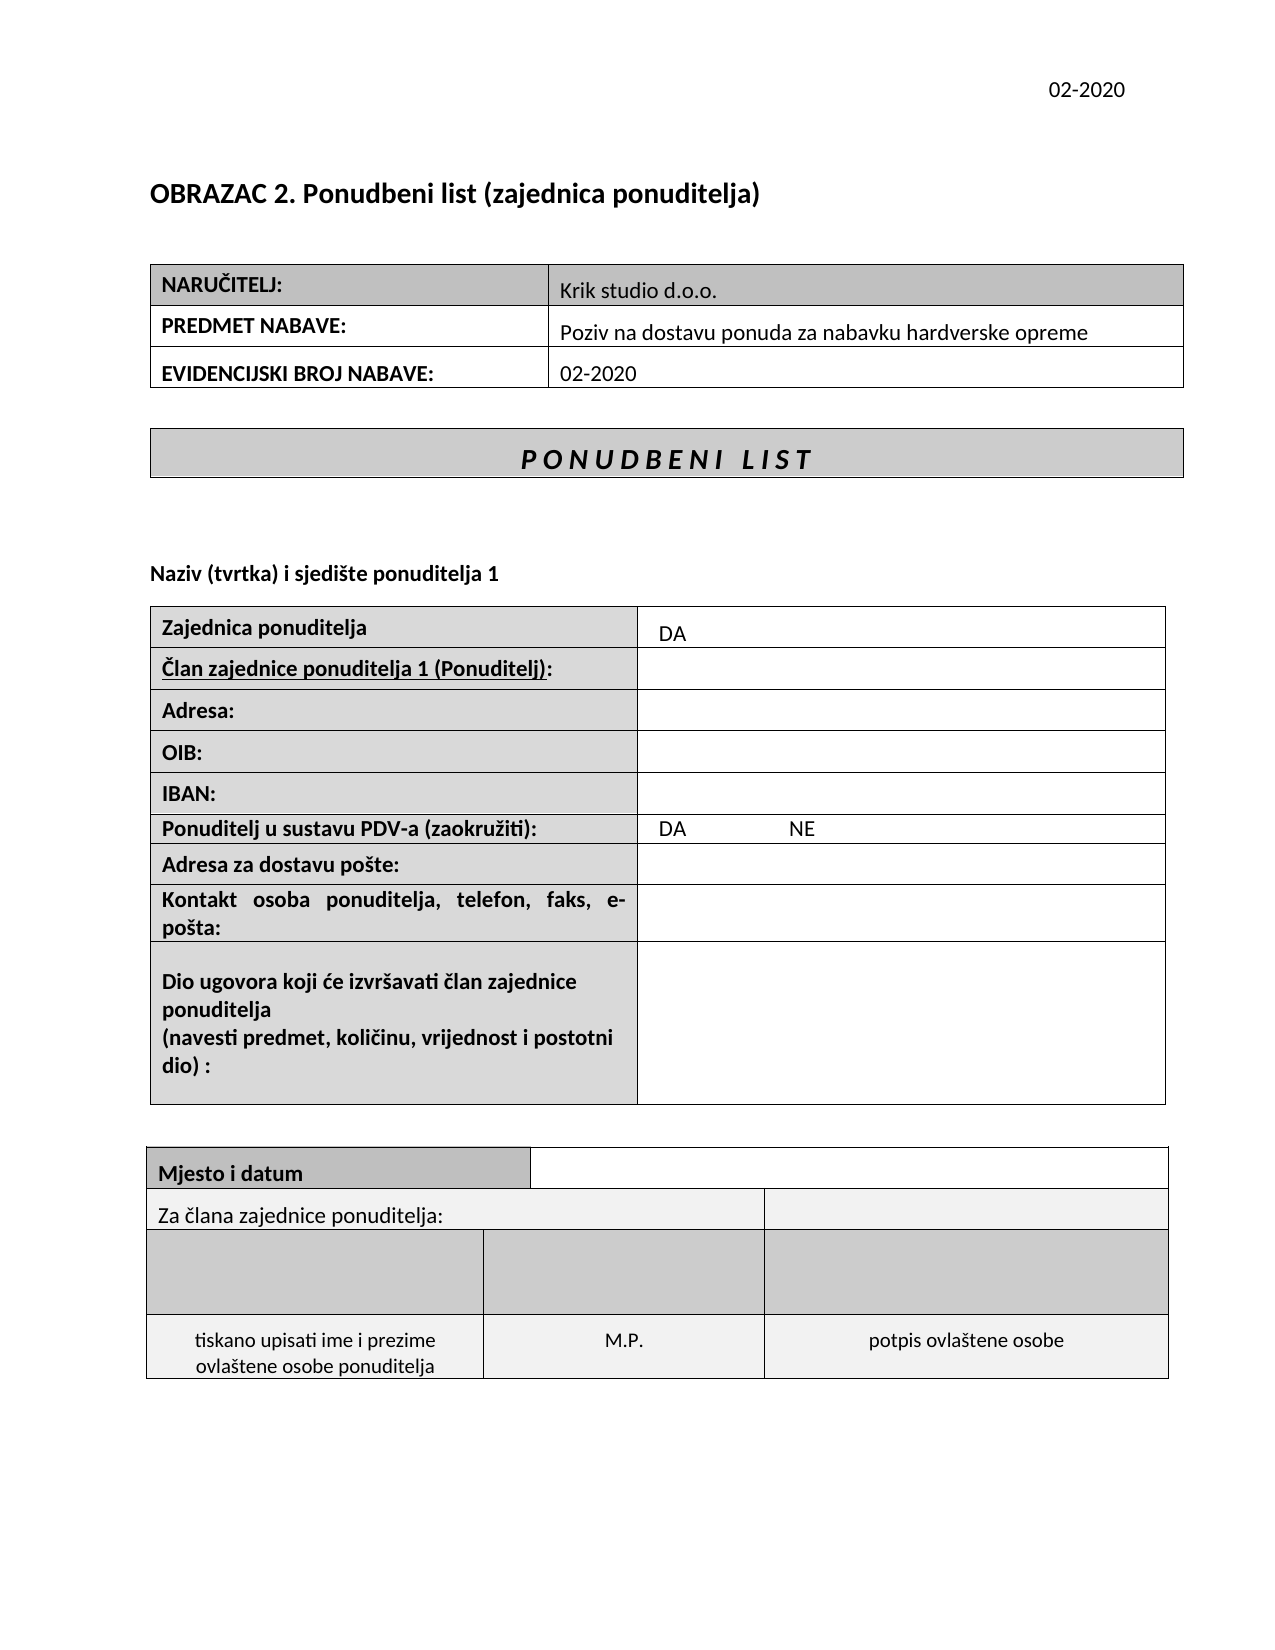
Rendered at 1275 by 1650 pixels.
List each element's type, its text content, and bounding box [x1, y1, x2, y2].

table_cell [147, 1230, 483, 1314]
table_cell [638, 844, 1165, 884]
table_cell IBAN: [151, 773, 637, 813]
table_header DA [638, 607, 1165, 647]
table_cell [638, 942, 1165, 1104]
table_cell [638, 648, 1165, 689]
table_cell Adresa za dostavu pošte: [151, 844, 637, 884]
subtitle OBRAZAC 2. Ponudbeni list (zajednica ponuditelja) [150, 175, 1125, 211]
table_cell [765, 1230, 1168, 1314]
table_cell potpis ovlaštene osobe [765, 1315, 1168, 1378]
table_cell Poziv na dostavu ponuda za nabavku hardverske opreme [549, 306, 1183, 346]
table_cell Adresa: [151, 690, 637, 730]
table_cell PREDMET NABAVE: [151, 306, 548, 346]
table_header Krik studio d.o.o. [549, 265, 1183, 305]
table_cell Dio ugovora koji će izvršavati član zajednice ponuditelja (navesti predmet, količinu, vrijednost i postotni dio) : [151, 942, 637, 1104]
table_cell [638, 731, 1165, 772]
table_cell Za člana zajednice ponuditelja: [147, 1189, 764, 1229]
table_cell OIB: [151, 731, 637, 772]
table_cell Član zajednice ponuditelja 1 (Ponuditelj): [151, 648, 637, 689]
table_header [531, 1148, 1168, 1188]
table_cell [638, 885, 1165, 941]
table_cell [765, 1189, 1168, 1229]
text Naziv (tvrtka) i sjedište ponuditelja 1 [150, 559, 1125, 587]
table_cell [638, 773, 1165, 813]
table_cell EVIDENCIJSKI BROJ NABAVE: [151, 347, 548, 387]
table_cell DA NE [638, 815, 1165, 843]
table_cell [638, 690, 1165, 730]
table_cell [484, 1230, 764, 1314]
table_header Zajednica ponuditelja [151, 607, 637, 647]
table_cell Ponuditelj u sustavu PDV-a (zaokružiti): [151, 815, 637, 843]
table_header NARUČITELJ: [151, 265, 548, 305]
table_header P O N U D B E N I L I S T [151, 429, 1183, 476]
table_cell Kontakt osoba ponuditelja, telefon, faks, e-pošta: [151, 885, 637, 941]
table_cell tiskano upisati ime i prezime ovlaštene osobe ponuditelja [147, 1315, 483, 1378]
table_header Mjesto i datum [147, 1148, 530, 1188]
table_cell 02-2020 [549, 347, 1183, 387]
table_cell M.P. [484, 1315, 764, 1378]
